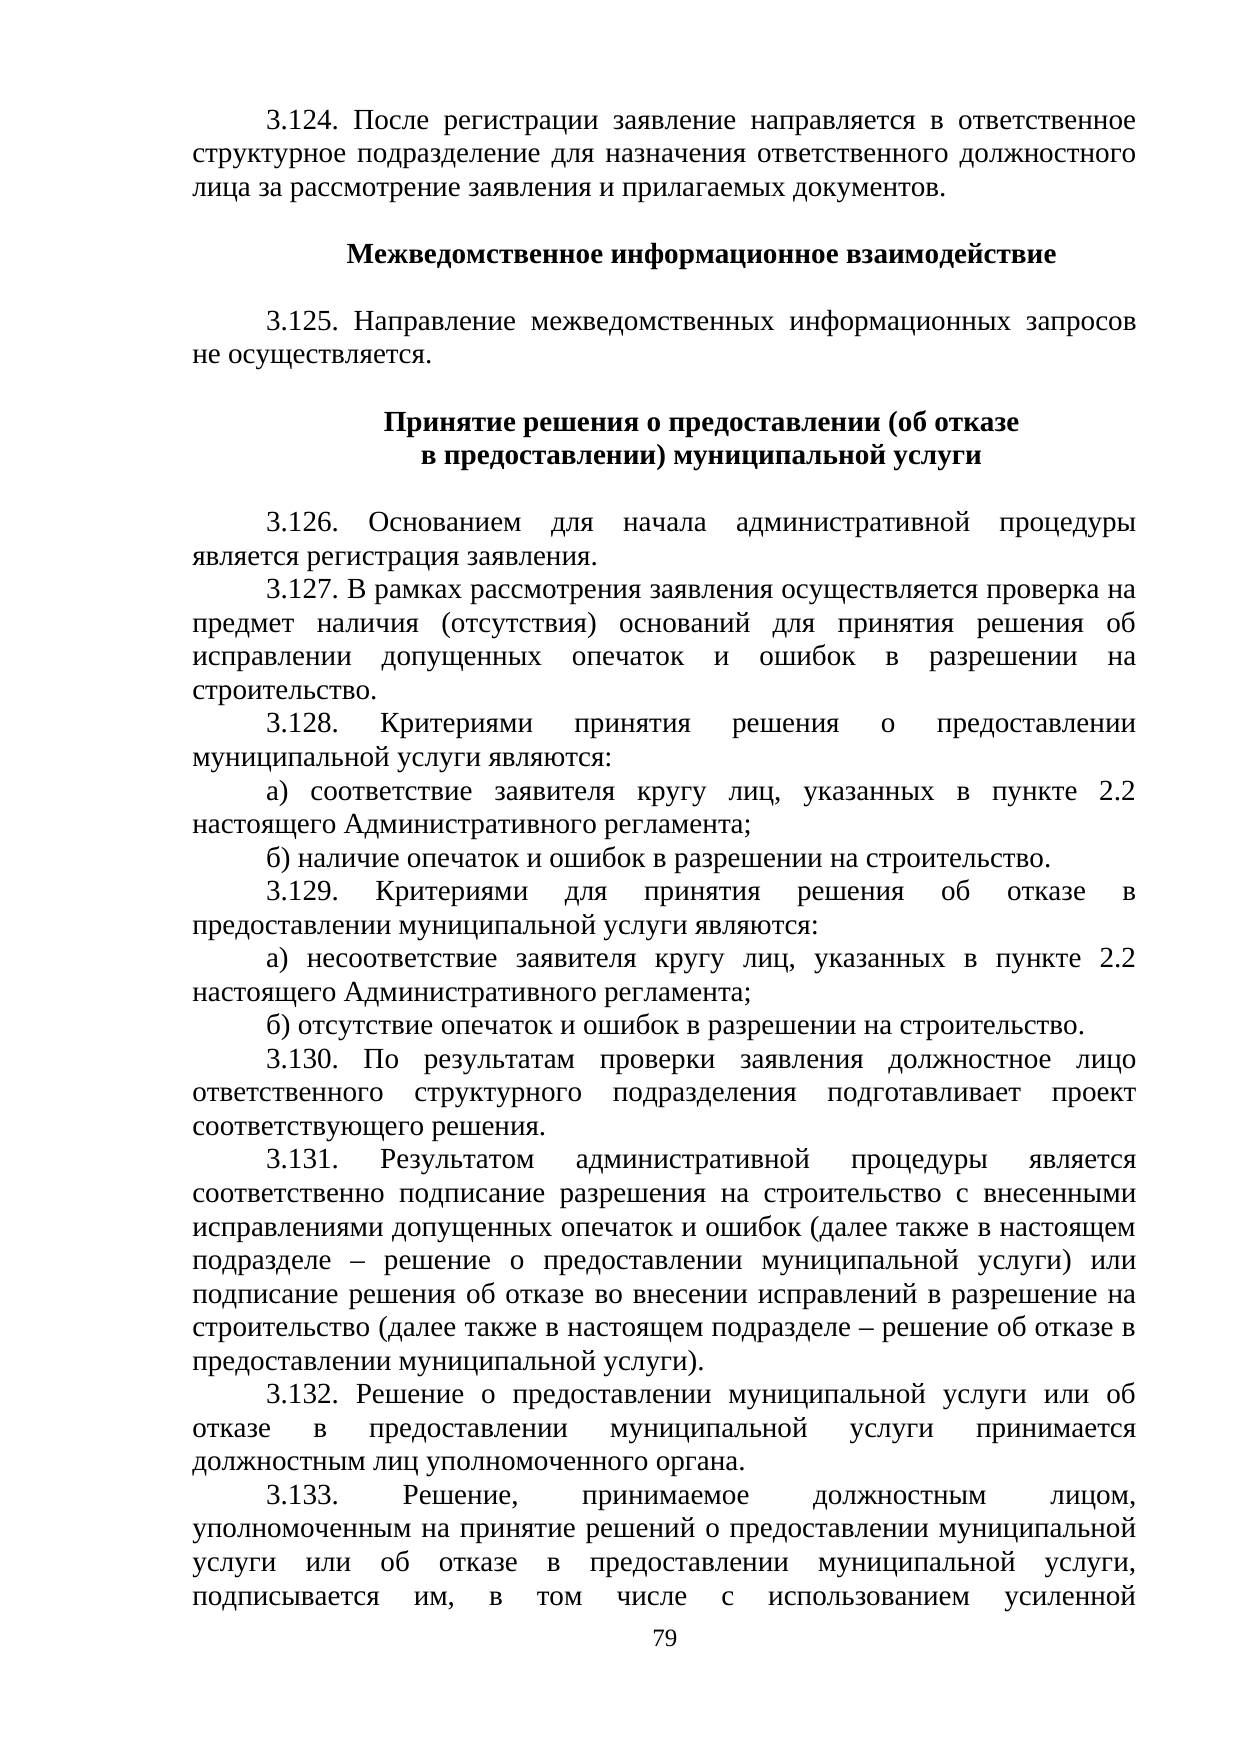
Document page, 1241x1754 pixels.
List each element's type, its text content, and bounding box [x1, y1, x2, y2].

text 3.127. В рамках рассмотрения заявления осуществляется проверка на предмет наличия (отсутствия) оснований для принятия решения об исправлении допущенных опечаток и ошибок в разрешении на строительство. [192, 571, 1137, 706]
text 3.130. По результатам проверки заявления должностное лицо ответственного структурного подразделения подготавливает проект соответствующего решения. [192, 1041, 1137, 1142]
text 3.128. Критериями принятия решения о предоставлении муниципальной услуги являются: [192, 706, 1137, 773]
text б) наличие опечаток и ошибок в разрешении на строительство. [192, 840, 1137, 873]
text в предоставлении) муниципальной услуги [192, 437, 1137, 471]
text а) соответствие заявителя кругу лиц, указанных в пункте 2.2 настоящего Административного регламента; [192, 773, 1137, 840]
text 3.124. После регистрации заявление направляется в ответственное структурное подразделение для назначения ответственного должностного лица за рассмотрение заявления и прилагаемых документов. [192, 102, 1137, 202]
text Принятие решения о предоставлении (об отказе [192, 404, 1137, 437]
text 3.132. Решение о предоставлении муниципальной услуги или об отказе в предоставлении муниципальной услуги принимается должностным лиц уполномоченного органа. [192, 1376, 1137, 1477]
text 3.131. Результатом административной процедуры является соответственно подписание разрешения на строительство с внесенными исправлениями допущенных опечаток и ошибок (далее также в настоящем подразделе – решение о предоставлении муниципальной услуги) или подписание решения об отказе во внесении исправлений в разрешение на строительство (далее также в настоящем подразделе – решение об отказе в предоставлении муниципальной услуги). [192, 1142, 1137, 1376]
text 3.126. Основанием для начала административной процедуры является регистрация заявления. [192, 504, 1137, 571]
text 3.129. Критериями для принятия решения об отказе в предоставлении муниципальной услуги являются: [192, 873, 1137, 940]
text Межведомственное информационное взаимодействие [192, 236, 1137, 269]
text а) несоответствие заявителя кругу лиц, указанных в пункте 2.2 настоящего Административного регламента; [192, 940, 1137, 1007]
text 3.125. Направление межведомственных информационных запросов не осуществляется. [192, 303, 1137, 370]
text б) отсутствие опечаток и ошибок в разрешении на строительство. [192, 1007, 1137, 1041]
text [192, 1477, 1137, 1611]
